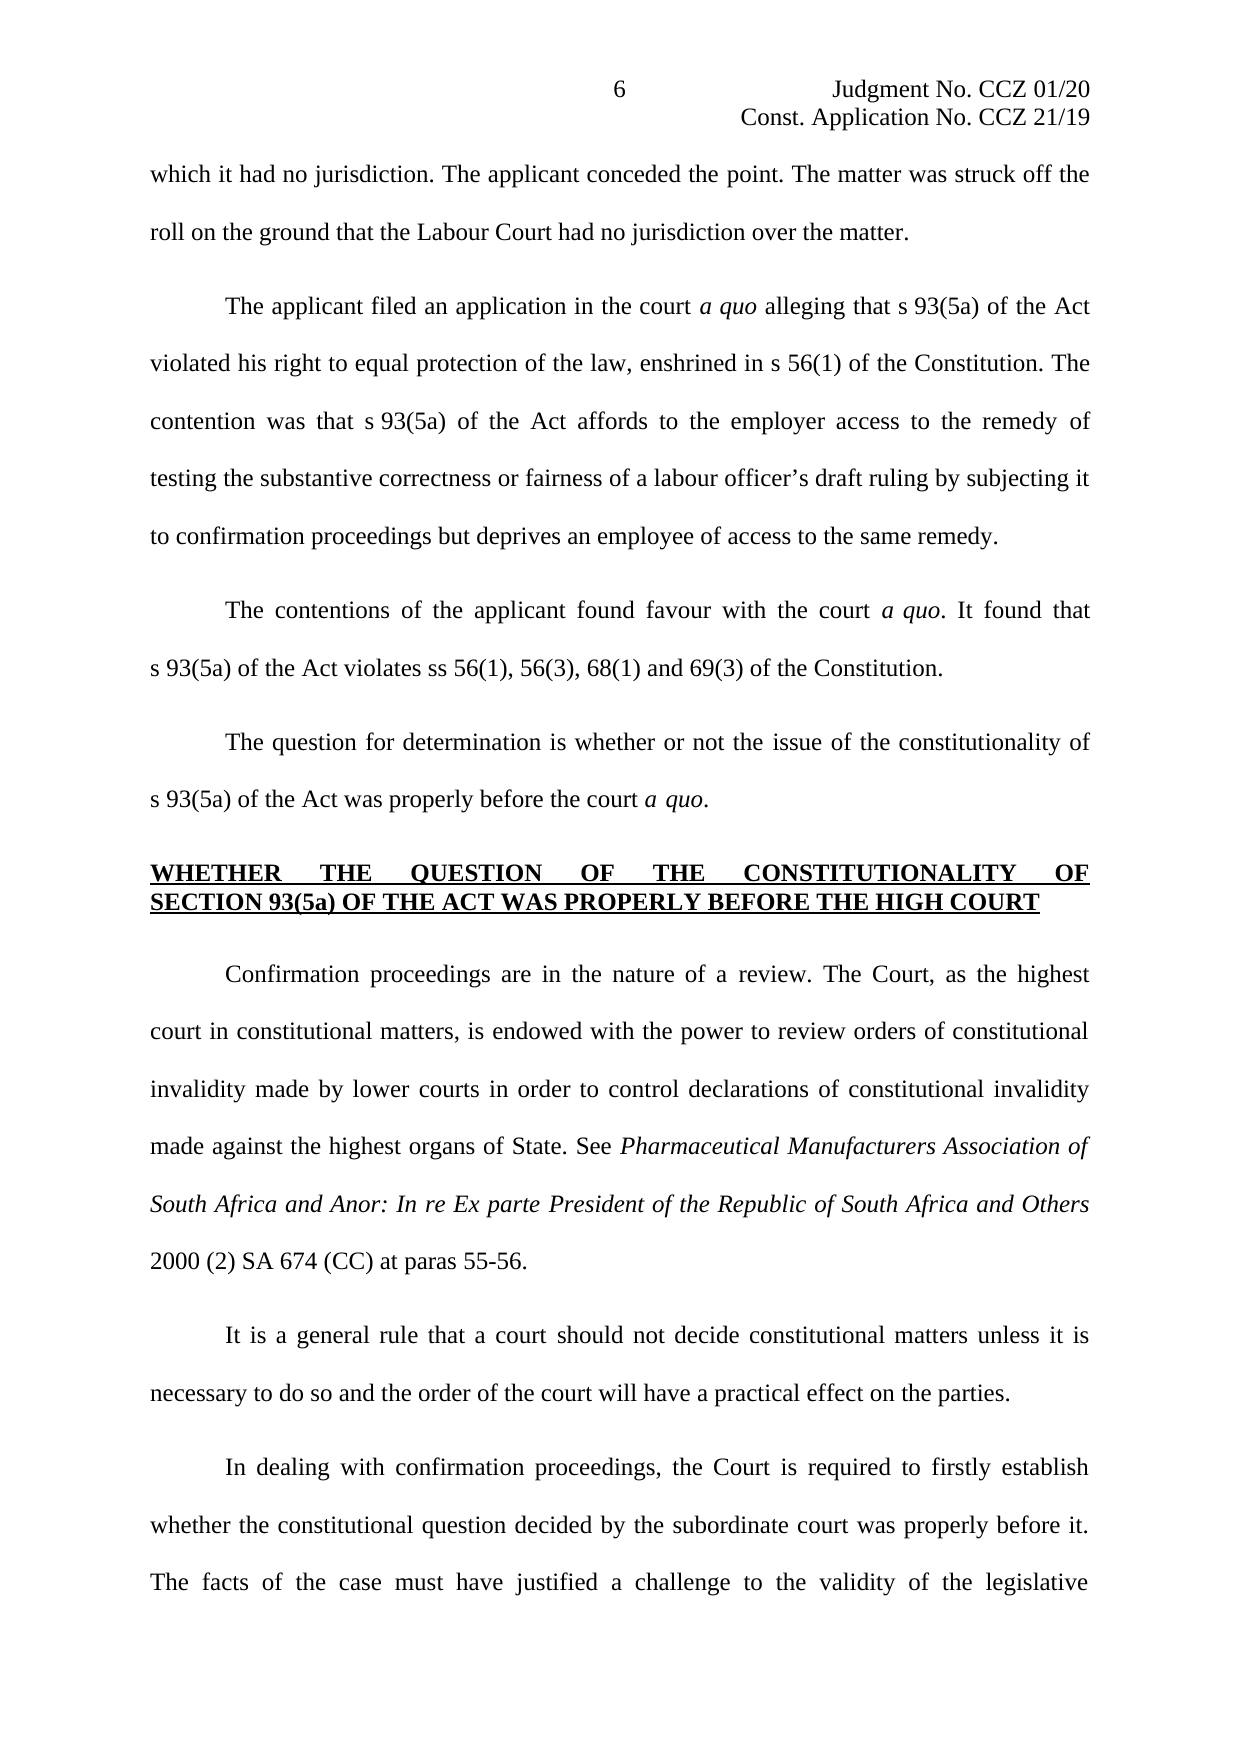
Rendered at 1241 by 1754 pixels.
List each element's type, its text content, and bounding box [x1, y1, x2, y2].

text The contentions of the applicant found favour with the court a quo. It found that s 93(5a) of the Act violates ss 56(1), 56(3), 68(1) and 69(3) of the Constitution. [150, 595, 1090, 681]
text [150, 1452, 1090, 1596]
text It is a general rule that a court should not decide constitutional matters unless it is necessary to do so and the order of the court will have a practical effect on the parties. [150, 1321, 1090, 1407]
text WHETHER THE QUESTION OF THE CONSTITUTIONALITY OF SECTION 93(5a) OF THE ACT WAS PROPERLY BEFORE THE HIGH COURT [150, 885, 1090, 916]
text The applicant filed an application in the court a quo alleging that s 93(5a) of the Act violated his right to equal protection of the law, enshrined in s 56(1) of the Constitution. The contention was that s 93(5a) of the Act affords to the employer access to the remedy of testing the substantive correctness or fairness of a labour officer’s draft ruling by subjecting it to confirmation proceedings but deprives an employee of access to the same remedy. [150, 291, 1090, 550]
text The question for determination is whether or not the issue of the constitutionality of s 93(5a) of the Act was properly before the court a quo. [150, 727, 1090, 813]
text WHETHER THE QUESTION OF THE CONSTITUTIONALITY OF SECTION 93(5a) OF THE ACT WAS PROPERLY BEFORE THE HIGH COURT [150, 858, 1090, 883]
text Confirmation proceedings are in the nature of a review. The Court, as the highest court in constitutional matters, is endowed with the power to review orders of constitutional invalidity made by lower courts in order to control declarations of constitutional invalidity made against the highest organs of State. See Pharmaceutical Manufacturers Association of South Africa and Anor: In re Ex parte President of the Republic of South Africa and Others 2000 (2) SA 674 (CC) at paras 55-56. [150, 959, 1090, 1275]
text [150, 159, 1090, 246]
